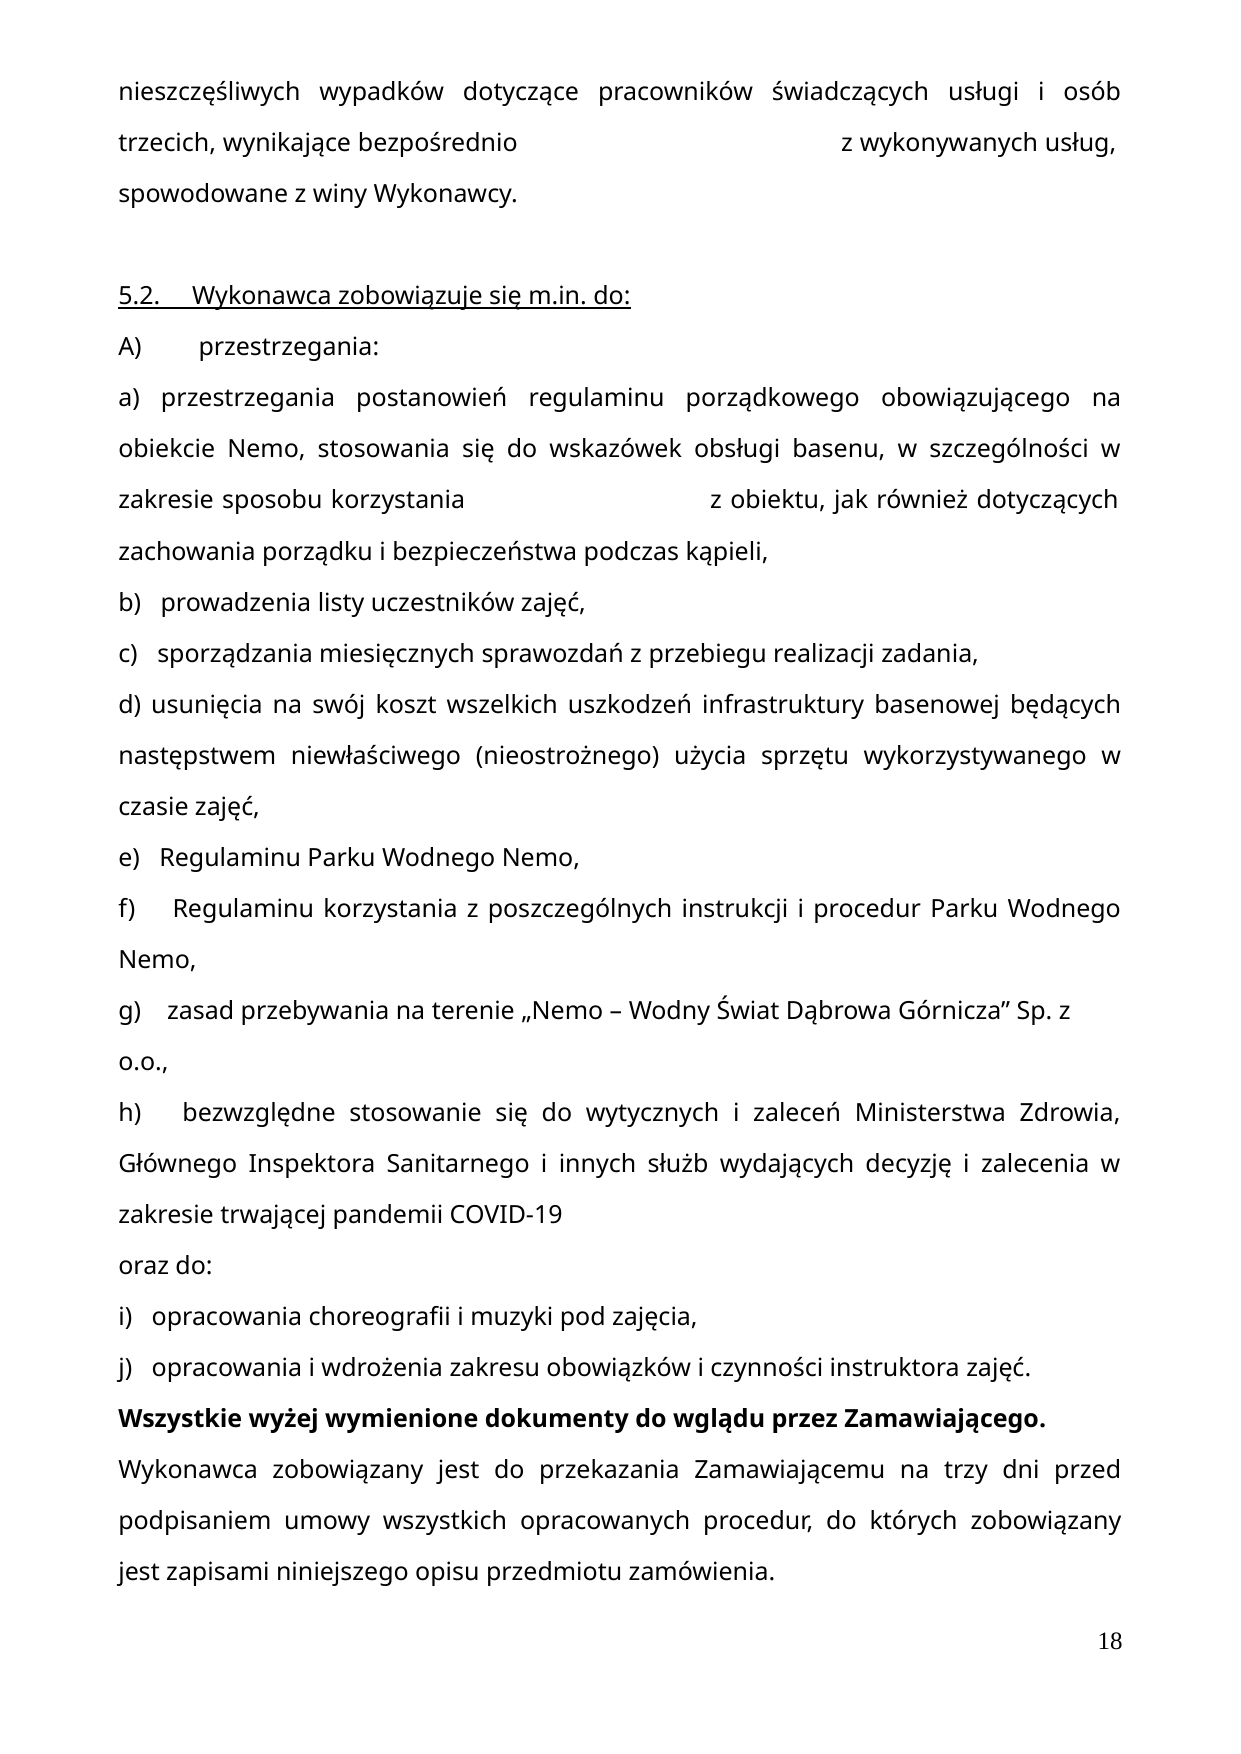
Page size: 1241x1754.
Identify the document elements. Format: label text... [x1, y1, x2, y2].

text g) zasad przebywania na terenie „Nemo – Wodny Świat Dąbrowa Górnicza” Sp. z o.o., [118, 992, 1122, 1078]
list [118, 74, 1122, 210]
text 5.2. Wykonawca zobowiązuje się m.in. do: [118, 278, 1122, 312]
text Wykonawca zobowiązany jest do przekazania Zamawiającemu na trzy dni przed podpisaniem umowy wszystkich opracowanych procedur, do których zobowiązany jest zapisami niniejszego opisu przedmiotu zamówienia. [118, 1452, 1122, 1588]
text f) Regulaminu korzystania z poszczególnych instrukcji i procedur Parku Wodnego Nemo, [118, 890, 1122, 976]
text a) przestrzegania postanowień regulaminu porządkowego obowiązującego na obiekcie Nemo, stosowania się do wskazówek obsługi basenu, w szczególności w zakresie sposobu korzystania z obiektu, jak również dotyczących zachowania porządku i bezpieczeństwa podczas kąpieli, [118, 380, 1122, 567]
text b) prowadzenia listy uczestników zajęć, [118, 584, 1122, 618]
text Wszystkie wyżej wymienione dokumenty do wglądu przez Zamawiającego. [118, 1401, 1122, 1435]
list przestrzegania: [118, 329, 1122, 363]
text d) usunięcia na swój koszt wszelkich uszkodzeń infrastruktury basenowej będących następstwem niewłaściwego (nieostrożnego) użycia sprzętu wykorzystywanego w czasie zajęć, [118, 686, 1122, 822]
text e) Regulaminu Parku Wodnego Nemo, [118, 839, 1122, 873]
text c) sporządzania miesięcznych sprawozdań z przebiegu realizacji zadania, [118, 635, 1122, 669]
text i) opracowania choreografii i muzyki pod zajęcia, [118, 1299, 1122, 1333]
text j) opracowania i wdrożenia zakresu obowiązków i czynności instruktora zajęć. [118, 1350, 1122, 1384]
text h) bezwzględne stosowanie się do wytycznych i zaleceń Ministerstwa Zdrowia, Głównego Inspektora Sanitarnego i innych służb wydających decyzję i zalecenia w zakresie trwającej pandemii COVID-19 [118, 1094, 1122, 1231]
text oraz do: [118, 1248, 1122, 1282]
